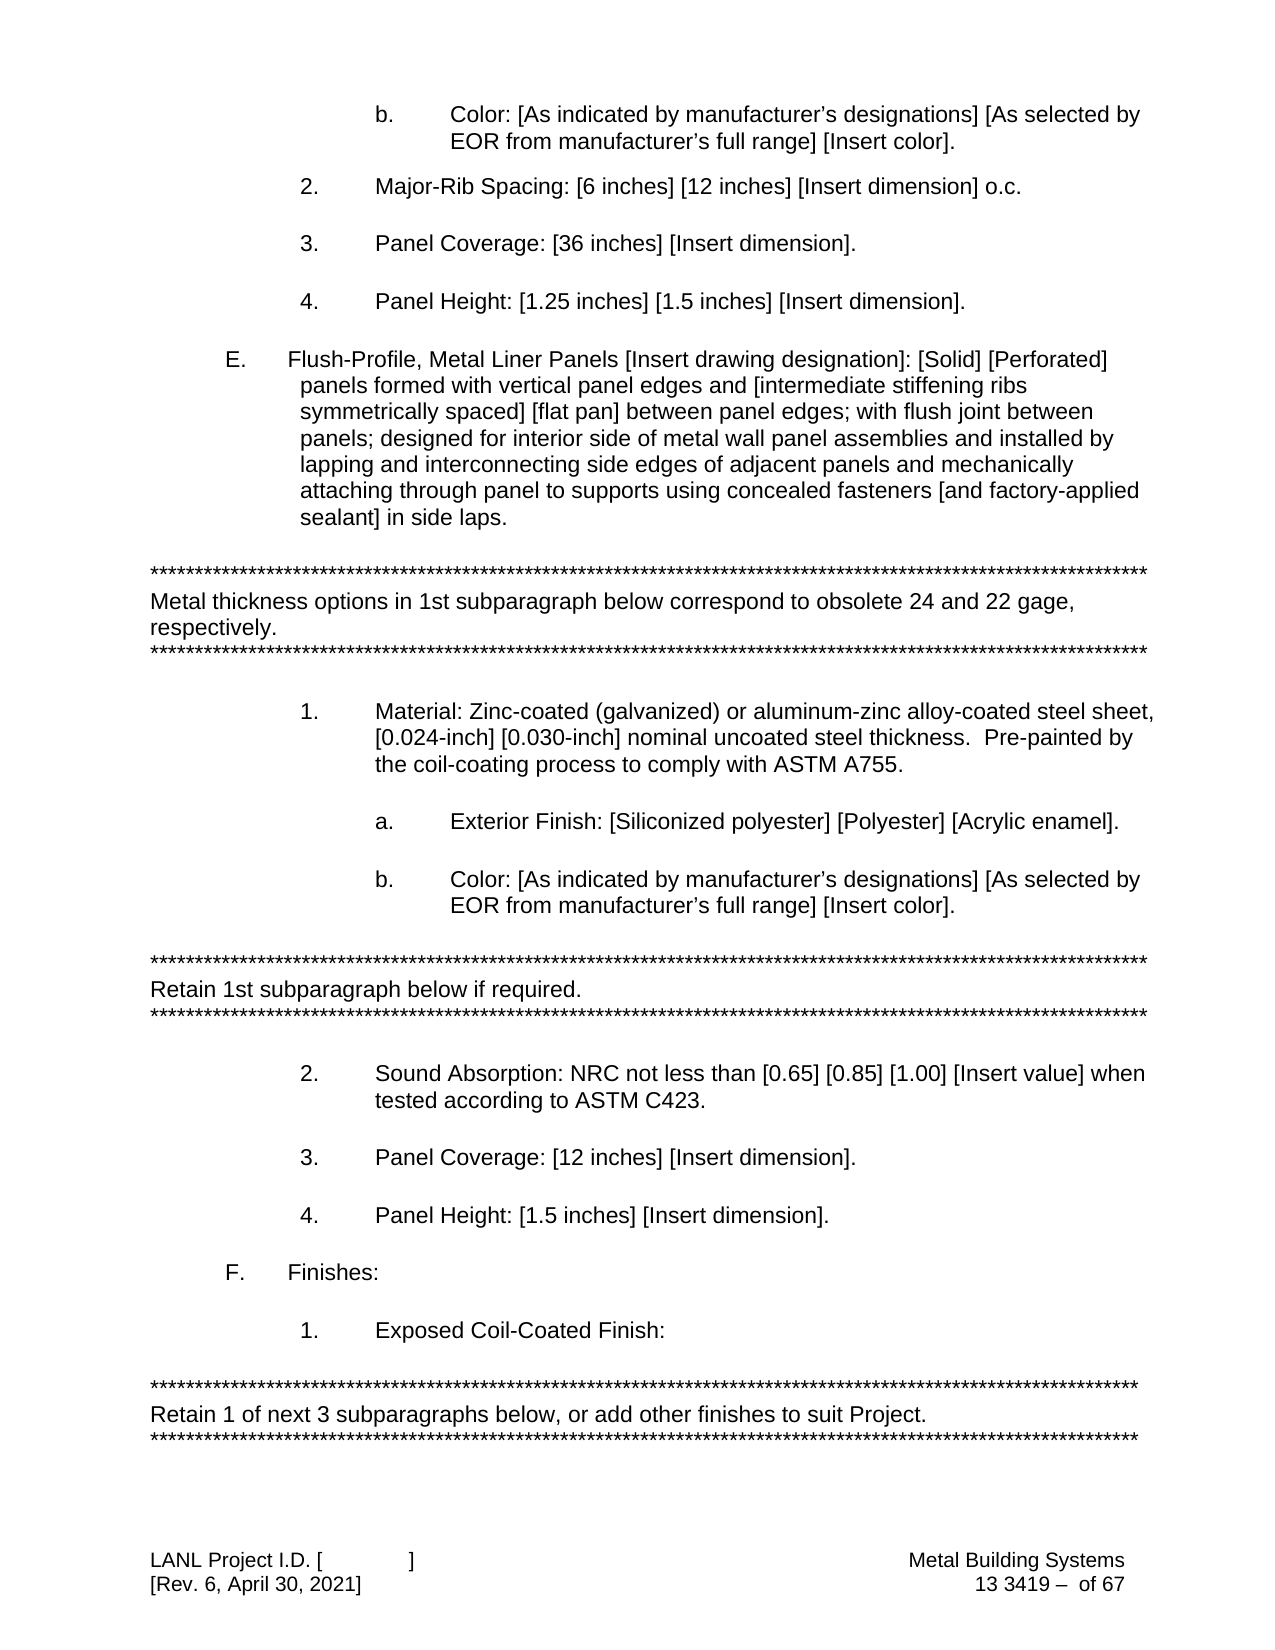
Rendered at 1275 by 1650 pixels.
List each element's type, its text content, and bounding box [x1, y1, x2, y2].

list **************************************************************************************************************** Retain 1st subparagraph below if required. **************************************************************************************************************** [150, 950, 1155, 1029]
text Panel Height: [1.5 inches] [Insert dimension]. [300, 1202, 1155, 1228]
list *************************************************************************************************************** Retain 1 of next 3 subparagraphs below, or add other finishes to suit Project. [150, 1374, 1155, 1427]
text Color: [As indicated by manufacturer’s designations] [As selected by EOR from manufacturer’s full range] [Insert color]. [375, 101, 1155, 154]
text Color: [As indicated by manufacturer’s designations] [As selected by EOR from manufacturer’s full range] [Insert color]. [375, 866, 1155, 919]
list **************************************************************************************************************** Metal thickness options in 1st subparagraph below correspond to obsolete 24 and 22 gage, respectively. **************************************************************************************************************** [150, 561, 1155, 667]
text Exterior Finish: [Siliconized polyester] [Polyester] [Acrylic enamel]. [375, 808, 1155, 835]
text Sound Absorption: NRC not less than [0.65] [0.85] [1.00] [Insert value] when tested according to ASTM C423. [300, 1060, 1155, 1113]
text Flush-Profile, Metal Liner Panels [Insert drawing designation]: [Solid] [Perforated] panels formed with vertical panel edges and [intermediate stiffening ribs symmetrically spaced] [flat pan] between panel edges; with flush joint between panels; designed for interior side of metal wall panel assemblies and installed by lapping and interconnecting side edges of adjacent panels and mechanically attaching through panel to supports using concealed fasteners [and factory-applied sealant] in side laps. [225, 346, 1155, 530]
text Panel Height: [1.25 inches] [1.5 inches] [Insert dimension]. [300, 288, 1155, 314]
text Panel Coverage: [12 inches] [Insert dimension]. [300, 1144, 1155, 1171]
list *************************************************************************************************************** [150, 1427, 1155, 1454]
text Major-Rib Spacing: [6 inches] [12 inches] [Insert dimension] o.c. [300, 173, 1155, 199]
text Material: Zinc-coated (galvanized) or aluminum-zinc alloy-coated steel sheet, [0.024-inch] [0.030-inch] nominal uncoated steel thickness. Pre-painted by the coil-coating process to comply with ASTM A755. [300, 698, 1155, 777]
text Panel Coverage: [36 inches] [Insert dimension]. [300, 230, 1155, 257]
text Finishes: [225, 1259, 1155, 1286]
text Exposed Coil-Coated Finish: [300, 1317, 1155, 1343]
